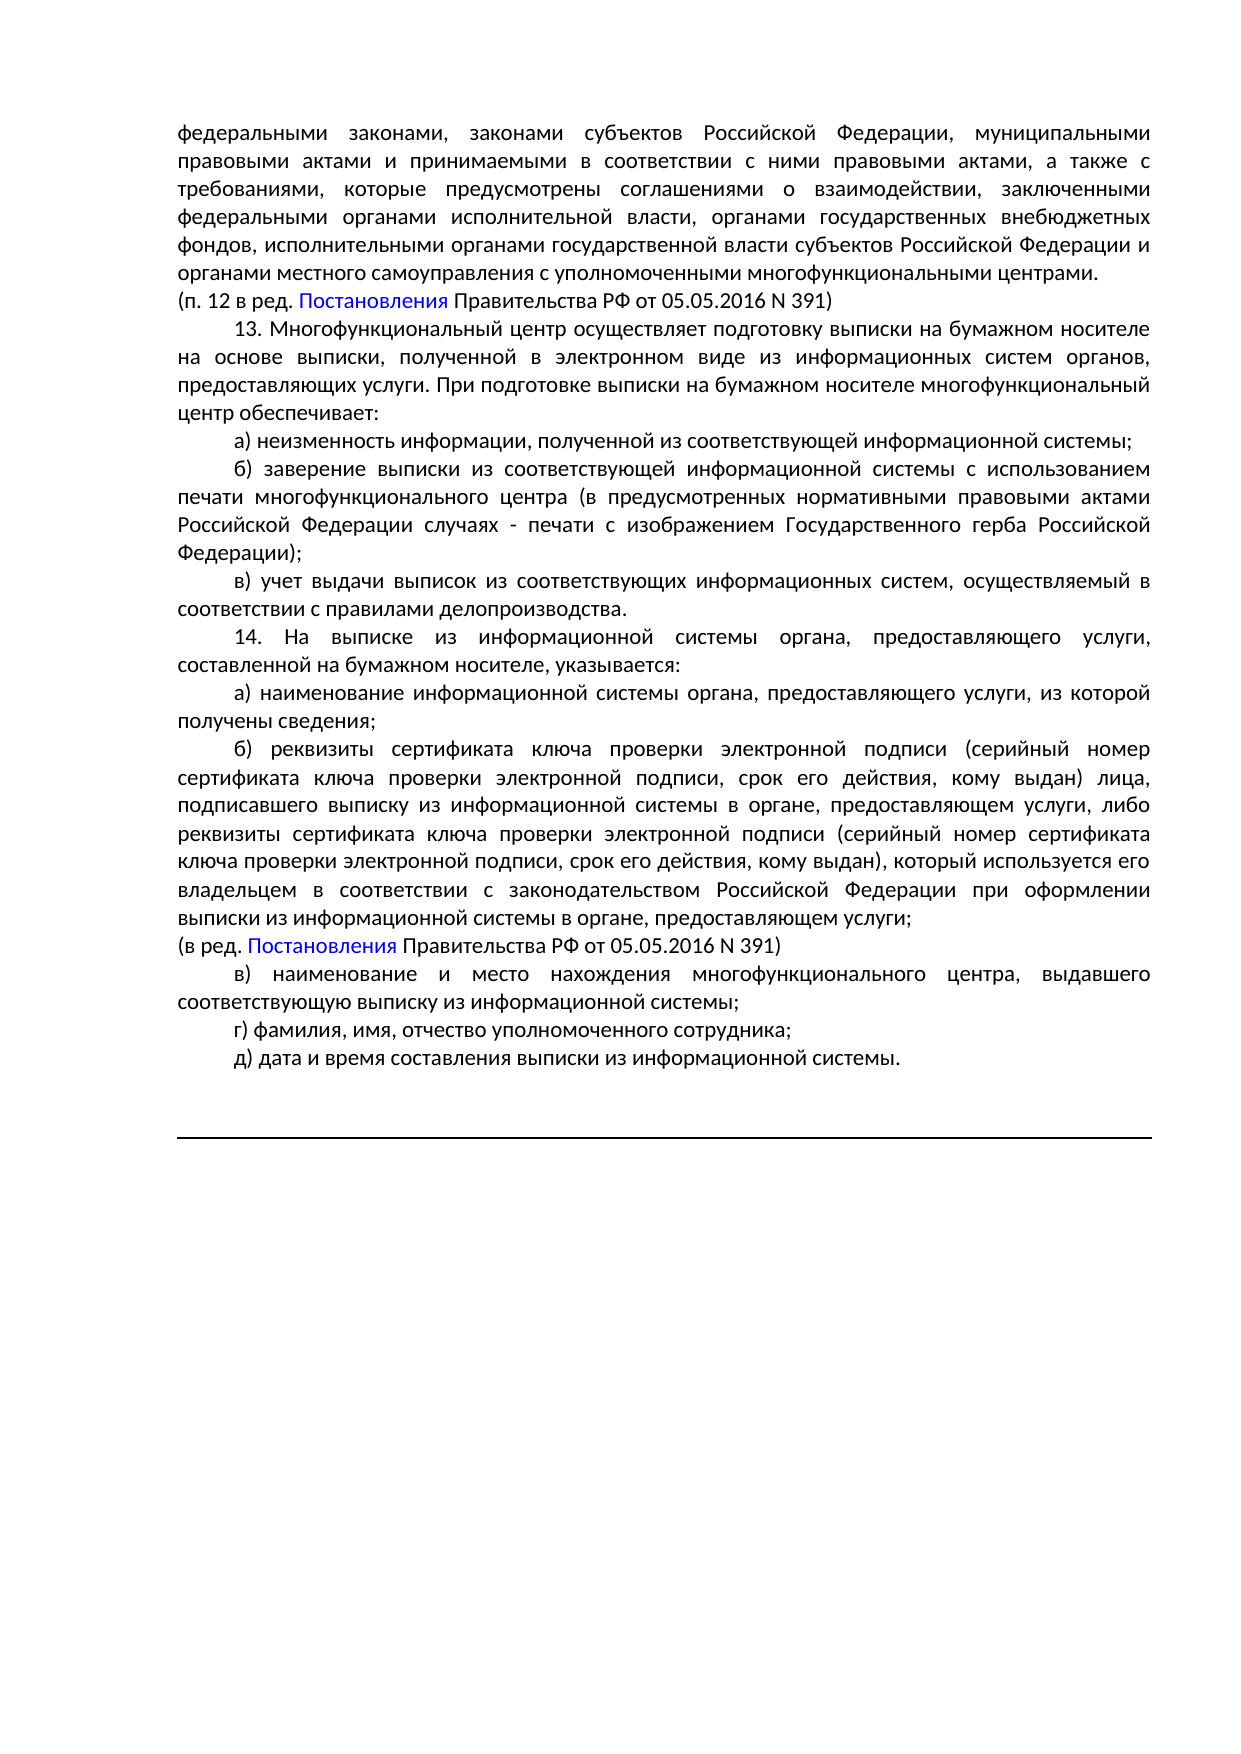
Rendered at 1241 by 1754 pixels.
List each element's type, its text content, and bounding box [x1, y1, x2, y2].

text (в ред. Постановления Правительства РФ от 05.05.2016 N 391) [177, 931, 1152, 959]
text (п. 12 в ред. Постановления Правительства РФ от 05.05.2016 N 391) [177, 286, 1152, 314]
text 13. Многофункциональный центр осуществляет подготовку выписки на бумажном носителе на основе выписки, полученной в электронном виде из информационных систем органов, предоставляющих услуги. При подготовке выписки на бумажном носителе многофункциональный центр обеспечивает: [177, 314, 1152, 426]
text д) дата и время составления выписки из информационной системы. [177, 1043, 1152, 1071]
text а) наименование информационной системы органа, предоставляющего услуги, из которой получены сведения; [177, 678, 1152, 734]
text а) неизменность информации, полученной из соответствующей информационной системы; [177, 426, 1152, 454]
text в) учет выдачи выписок из соответствующих информационных систем, осуществляемый в соответствии с правилами делопроизводства. [177, 566, 1152, 622]
text б) заверение выписки из соответствующей информационной системы с использованием печати многофункционального центра (в предусмотренных нормативными правовыми актами Российской Федерации случаях - печати с изображением Государственного герба Российской Федерации); [177, 454, 1152, 566]
text б) реквизиты сертификата ключа проверки электронной подписи (серийный номер сертификата ключа проверки электронной подписи, срок его действия, кому выдан) лица, подписавшего выписку из информационной системы в органе, предоставляющем услуги, либо реквизиты сертификата ключа проверки электронной подписи (серийный номер сертификата ключа проверки электронной подписи, срок его действия, кому выдан), который используется его владельцем в соответствии с законодательством Российской Федерации при оформлении выписки из информационной системы в органе, предоставляющем услуги; [177, 734, 1152, 931]
text г) фамилия, имя, отчество уполномоченного сотрудника; [177, 1015, 1152, 1043]
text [177, 118, 1152, 286]
text 14. На выписке из информационной системы органа, предоставляющего услуги, составленной на бумажном носителе, указывается: [177, 622, 1152, 678]
text в) наименование и место нахождения многофункционального центра, выдавшего соответствующую выписку из информационной системы; [177, 959, 1152, 1015]
